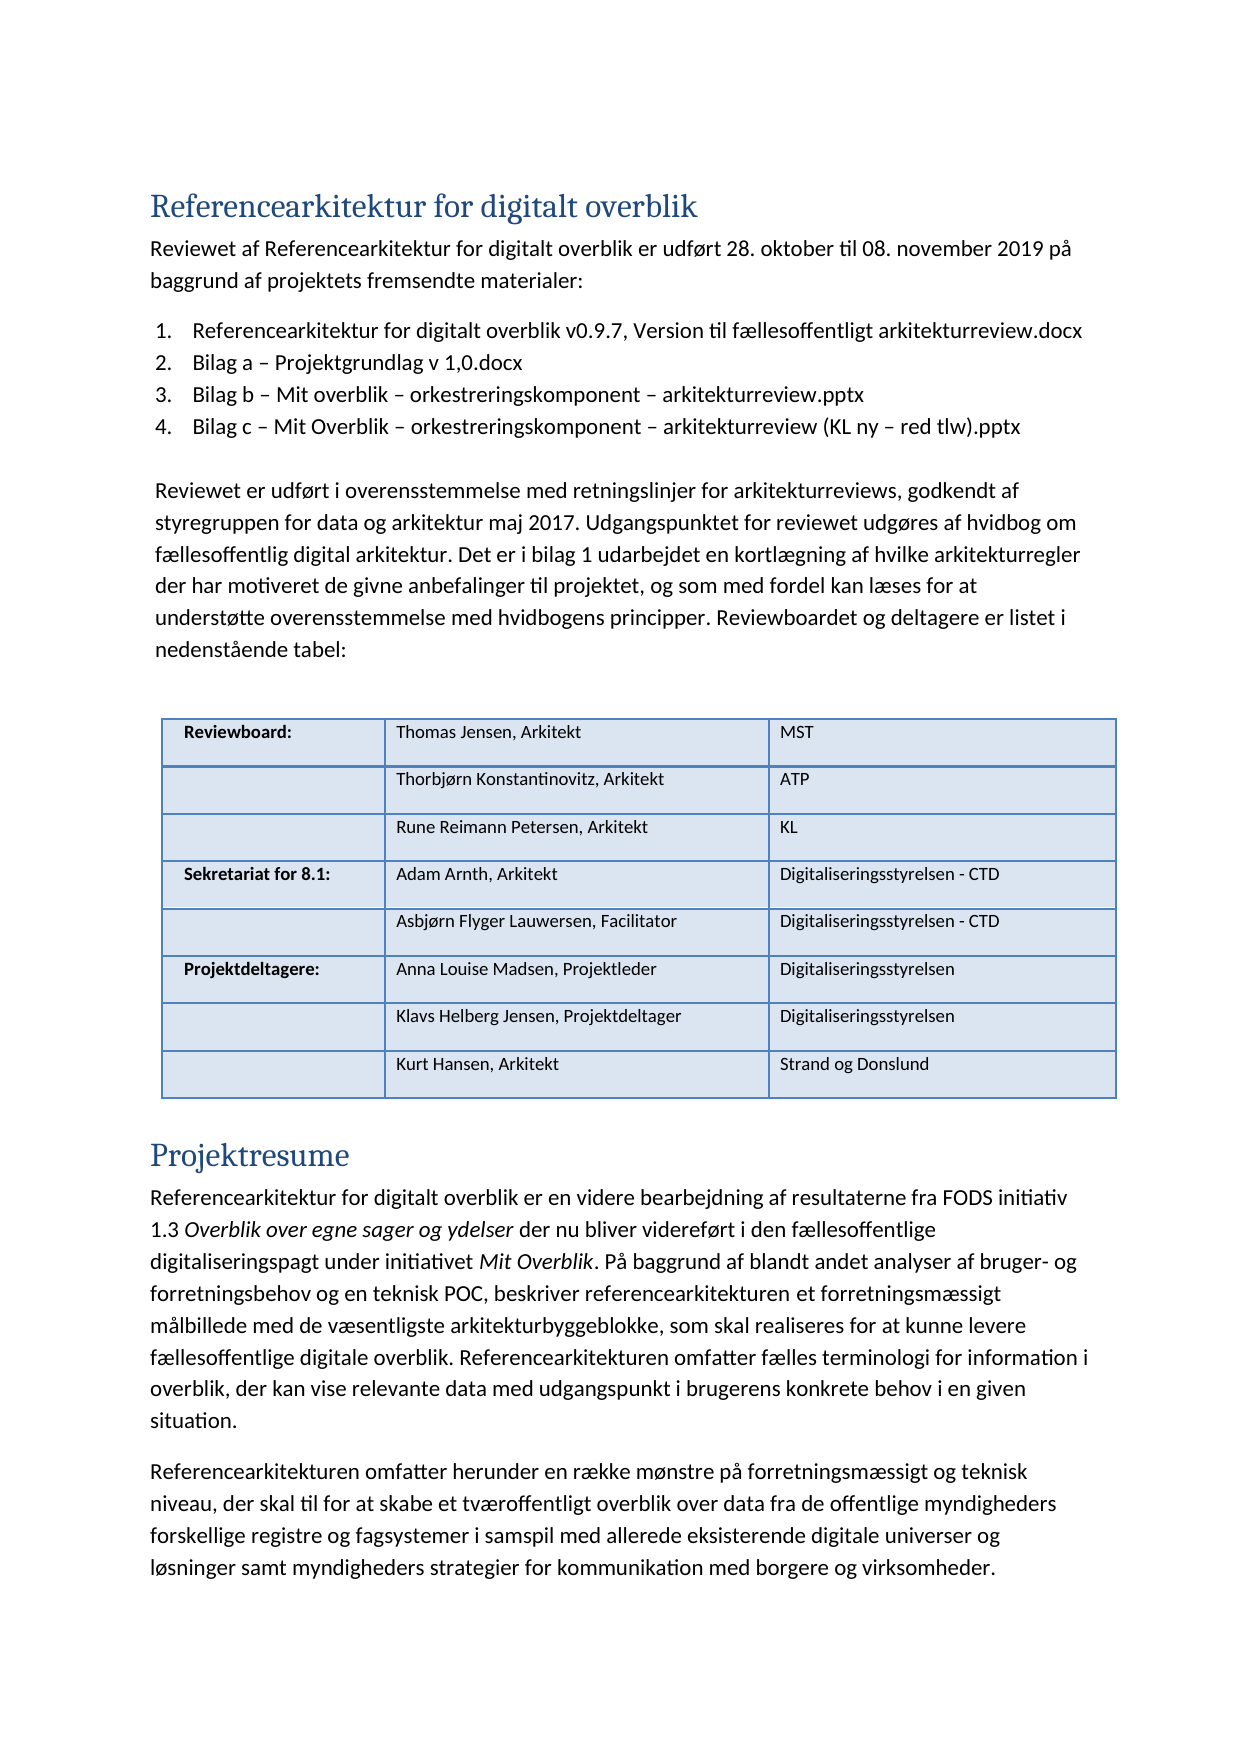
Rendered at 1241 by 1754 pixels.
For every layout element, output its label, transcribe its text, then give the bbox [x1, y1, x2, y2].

table_cell Anna Louise Madsen, Projektleder [386, 957, 768, 1002]
text Referencearkitekturen omfatter herunder en række mønstre på forretningsmæssigt og teknisk niveau, der skal til for at skabe et tværoffentligt overblik over data fra de offentlige myndigheders forskellige registre og fagsystemer i samspil med allerede eksisterende digitale universer og løsninger samt myndigheders strategier for kommunikation med borgere og virksomheder. [150, 1457, 1090, 1581]
table_cell [163, 768, 384, 813]
table_header MST [770, 720, 1115, 765]
table_cell Projektdeltagere: [163, 957, 384, 1002]
table_cell ATP [770, 768, 1115, 813]
subtitle Referencearkitektur for digitalt overblik [150, 187, 1090, 226]
list Bilag c – Mit Overblik – orkestreringskomponent – arkitekturreview (KL ny – red tlw).pptx [155, 412, 1090, 472]
list Bilag b – Mit overblik – orkestreringskomponent – arkitekturreview.pptx [155, 380, 1090, 408]
table_cell Adam Arnth, Arkitekt [386, 862, 768, 907]
table_cell Rune Reimann Petersen, Arkitekt [386, 815, 768, 860]
table_cell Digitaliseringsstyrelsen [770, 1004, 1115, 1050]
table_cell Digitaliseringsstyrelsen - CTD [770, 862, 1115, 907]
table_cell Thorbjørn Konstantinovitz, Arkitekt [386, 768, 768, 813]
table_cell Klavs Helberg Jensen, Projektdeltager [386, 1004, 768, 1050]
table_cell Strand og Donslund [770, 1052, 1115, 1097]
table_cell [163, 1004, 384, 1050]
table_cell [163, 910, 384, 955]
text Reviewet er udført i overensstemmelse med retningslinjer for arkitekturreviews, godkendt af styregruppen for data og arkitektur maj 2017. Udgangspunktet for reviewet udgøres af hvidbog om fællesoffentlig digital arkitektur. Det er i bilag 1 udarbejdet en kortlægning af hvilke arkitekturregler der har motiveret de givne anbefalinger til projektet, og som med fordel kan læses for at understøtte overensstemmelse med hvidbogens principper. Reviewboardet og deltagere er listet i nedenstående tabel: [155, 476, 1090, 663]
subtitle Projektresume [150, 1137, 1090, 1175]
list Bilag a – Projektgrundlag v 1,0.docx [155, 348, 1090, 377]
table_cell Kurt Hansen, Arkitekt [386, 1052, 768, 1097]
table_header Thomas Jensen, Arkitekt [386, 720, 768, 765]
text Reviewet af Referencearkitektur for digitalt overblik er udført 28. oktober til 08. november 2019 på baggrund af projektets fremsendte materialer: [150, 234, 1090, 294]
table_cell Digitaliseringsstyrelsen [770, 957, 1115, 1002]
table_cell Digitaliseringsstyrelsen - CTD [770, 910, 1115, 955]
text Referencearkitektur for digitalt overblik er en videre bearbejdning af resultaterne fra FODS initiativ 1.3 Overblik over egne sager og ydelser der nu bliver videreført i den fællesoffentlige digitaliseringspagt under initiativet Mit Overblik. På baggrund af blandt andet analyser af bruger- og forretningsbehov og en teknisk POC, beskriver referencearkitekturen et forretningsmæssigt målbillede med de væsentligste arkitekturbyggeblokke, som skal realiseres for at kunne levere fællesoffentlige digitale overblik. Referencearkitekturen omfatter fælles terminologi for information i overblik, der kan vise relevante data med udgangspunkt i brugerens konkrete behov i en given situation. [150, 1183, 1090, 1434]
list Referencearkitektur for digitalt overblik v0.9.7, Version til fællesoffentligt arkitekturreview.docx [155, 317, 1090, 345]
table_cell Sekretariat for 8.1: [163, 862, 384, 907]
table_header Reviewboard: [163, 720, 384, 765]
table_cell [163, 1052, 384, 1097]
table_cell [163, 815, 384, 860]
table_cell Asbjørn Flyger Lauwersen, Facilitator [386, 910, 768, 955]
table_cell KL [770, 815, 1115, 860]
